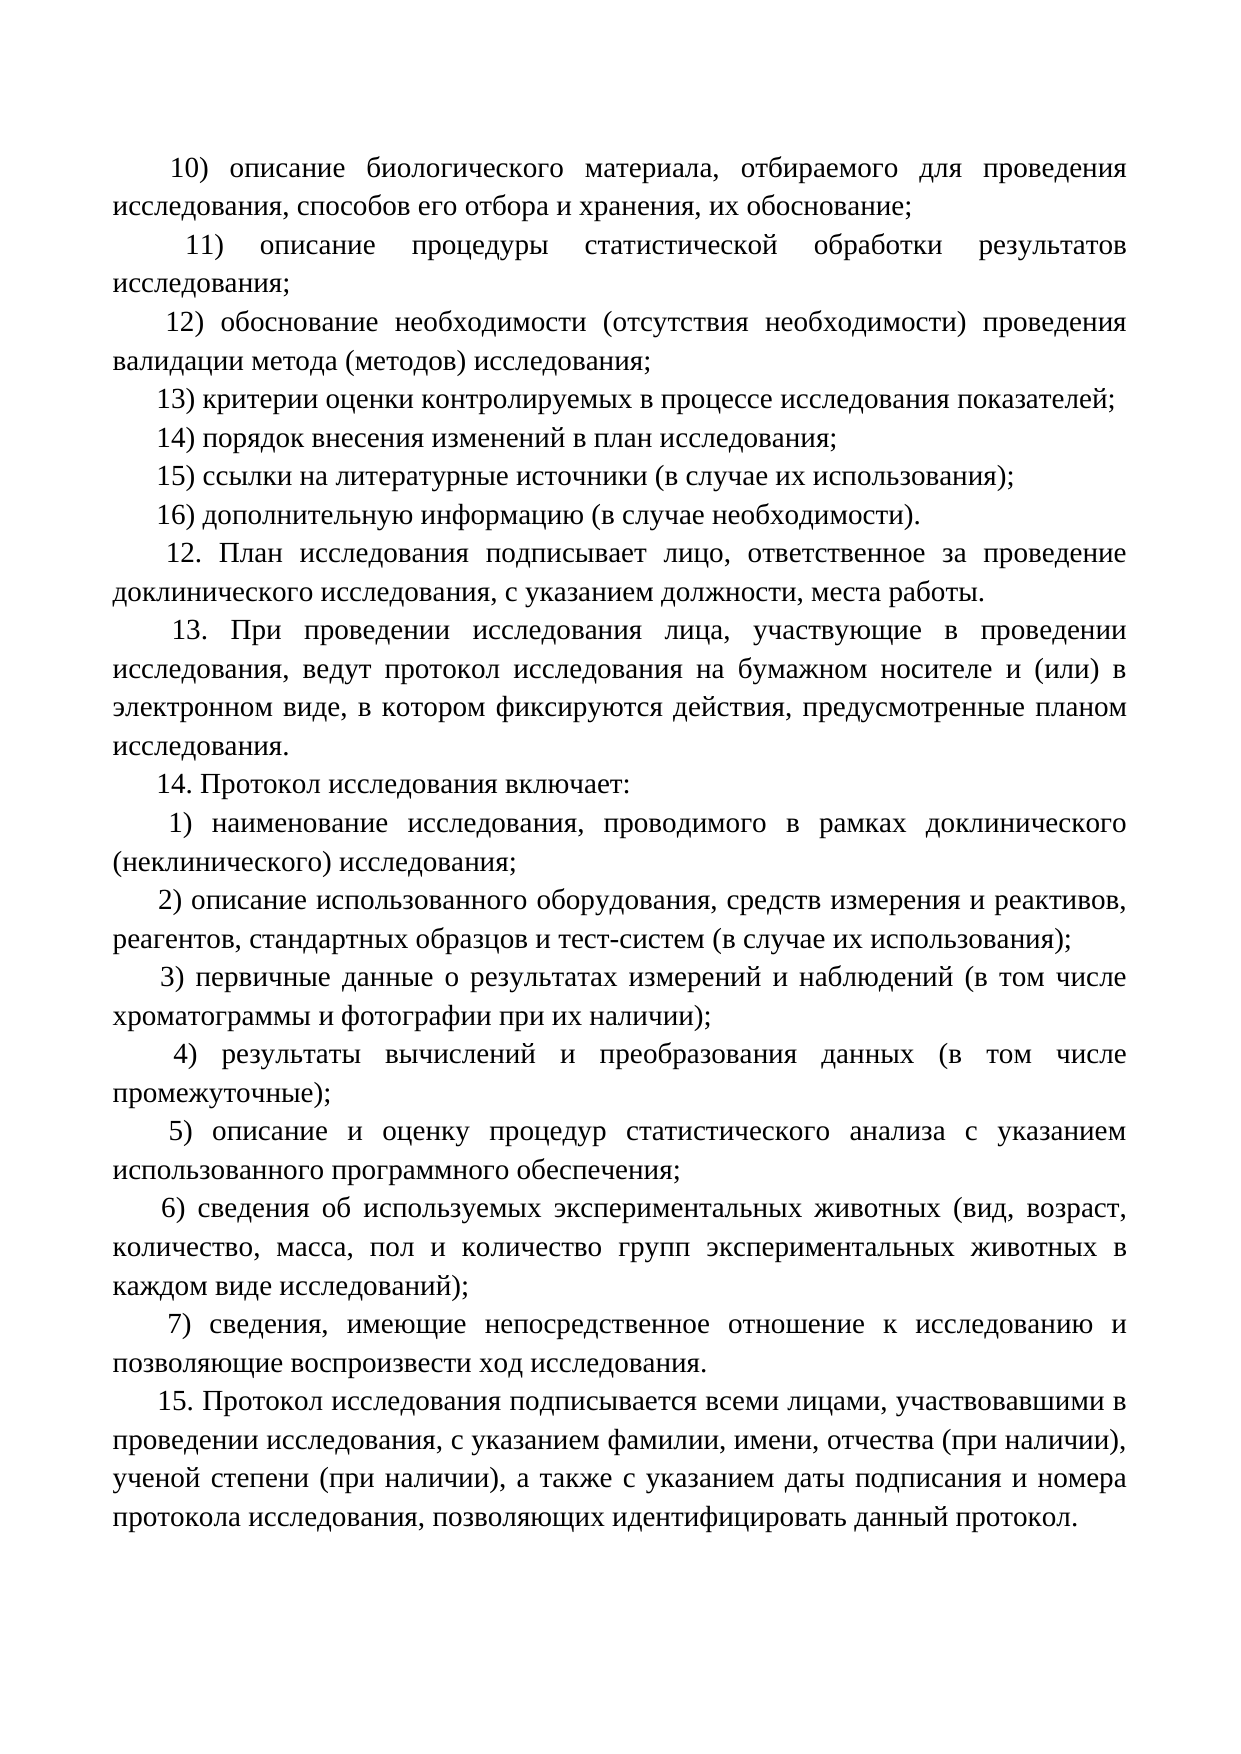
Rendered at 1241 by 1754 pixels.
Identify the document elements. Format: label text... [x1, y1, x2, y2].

text 13. При проведении исследования лица, участвующие в проведении исследования, ведут протокол исследования на бумажном носителе и (или) в электронном виде, в котором фиксируются действия, предусмотренные планом исследования. [112, 612, 1128, 762]
text 14. Протокол исследования включает: [112, 767, 1128, 800]
text 13) критерии оценки контролируемых в процессе исследования показателей; [112, 381, 1128, 415]
text 1) наименование исследования, проводимого в рамках доклинического (неклинического) исследования; [112, 805, 1128, 877]
text 15. Протокол исследования подписывается всеми лицами, участвовавшими в проведении исследования, с указанием фамилии, имени, отчества (при наличии), ученой степени (при наличии), а также с указанием даты подписания и номера протокола исследования, позволяющих идентифицировать данный протокол. [112, 1383, 1128, 1532]
text 5) описание и оценку процедур статистического анализа с указанием использованного программного обеспечения; [112, 1113, 1128, 1186]
text 3) первичные данные о результатах измерений и наблюдений (в том числе хроматограммы и фотографии при их наличии); [112, 959, 1128, 1031]
text 7) сведения, имеющие непосредственное отношение к исследованию и позволяющие воспроизвести ход исследования. [112, 1306, 1128, 1378]
text 11) описание процедуры статистической обработки результатов исследования; [112, 227, 1128, 299]
text 2) описание использованного оборудования, средств измерения и реактивов, реагентов, стандартных образцов и тест-систем (в случае их использования); [112, 882, 1128, 954]
text 4) результаты вычислений и преобразования данных (в том числе промежуточные); [112, 1036, 1128, 1108]
text 16) дополнительную информацию (в случае необходимости). [112, 497, 1128, 530]
text 6) сведения об используемых экспериментальных животных (вид, возраст, количество, масса, пол и количество групп экспериментальных животных в каждом виде исследований); [112, 1191, 1128, 1301]
text 15) ссылки на литературные источники (в случае их использования); [112, 458, 1128, 492]
text 10) описание биологического материала, отбираемого для проведения исследования, способов его отбора и хранения, их обоснование; [112, 150, 1128, 222]
text 14) порядок внесения изменений в план исследования; [112, 420, 1128, 453]
text 12) обоснование необходимости (отсутствия необходимости) проведения валидации метода (методов) исследования; [112, 304, 1128, 376]
text 12. План исследования подписывает лицо, ответственное за проведение доклинического исследования, с указанием должности, места работы. [112, 535, 1128, 607]
